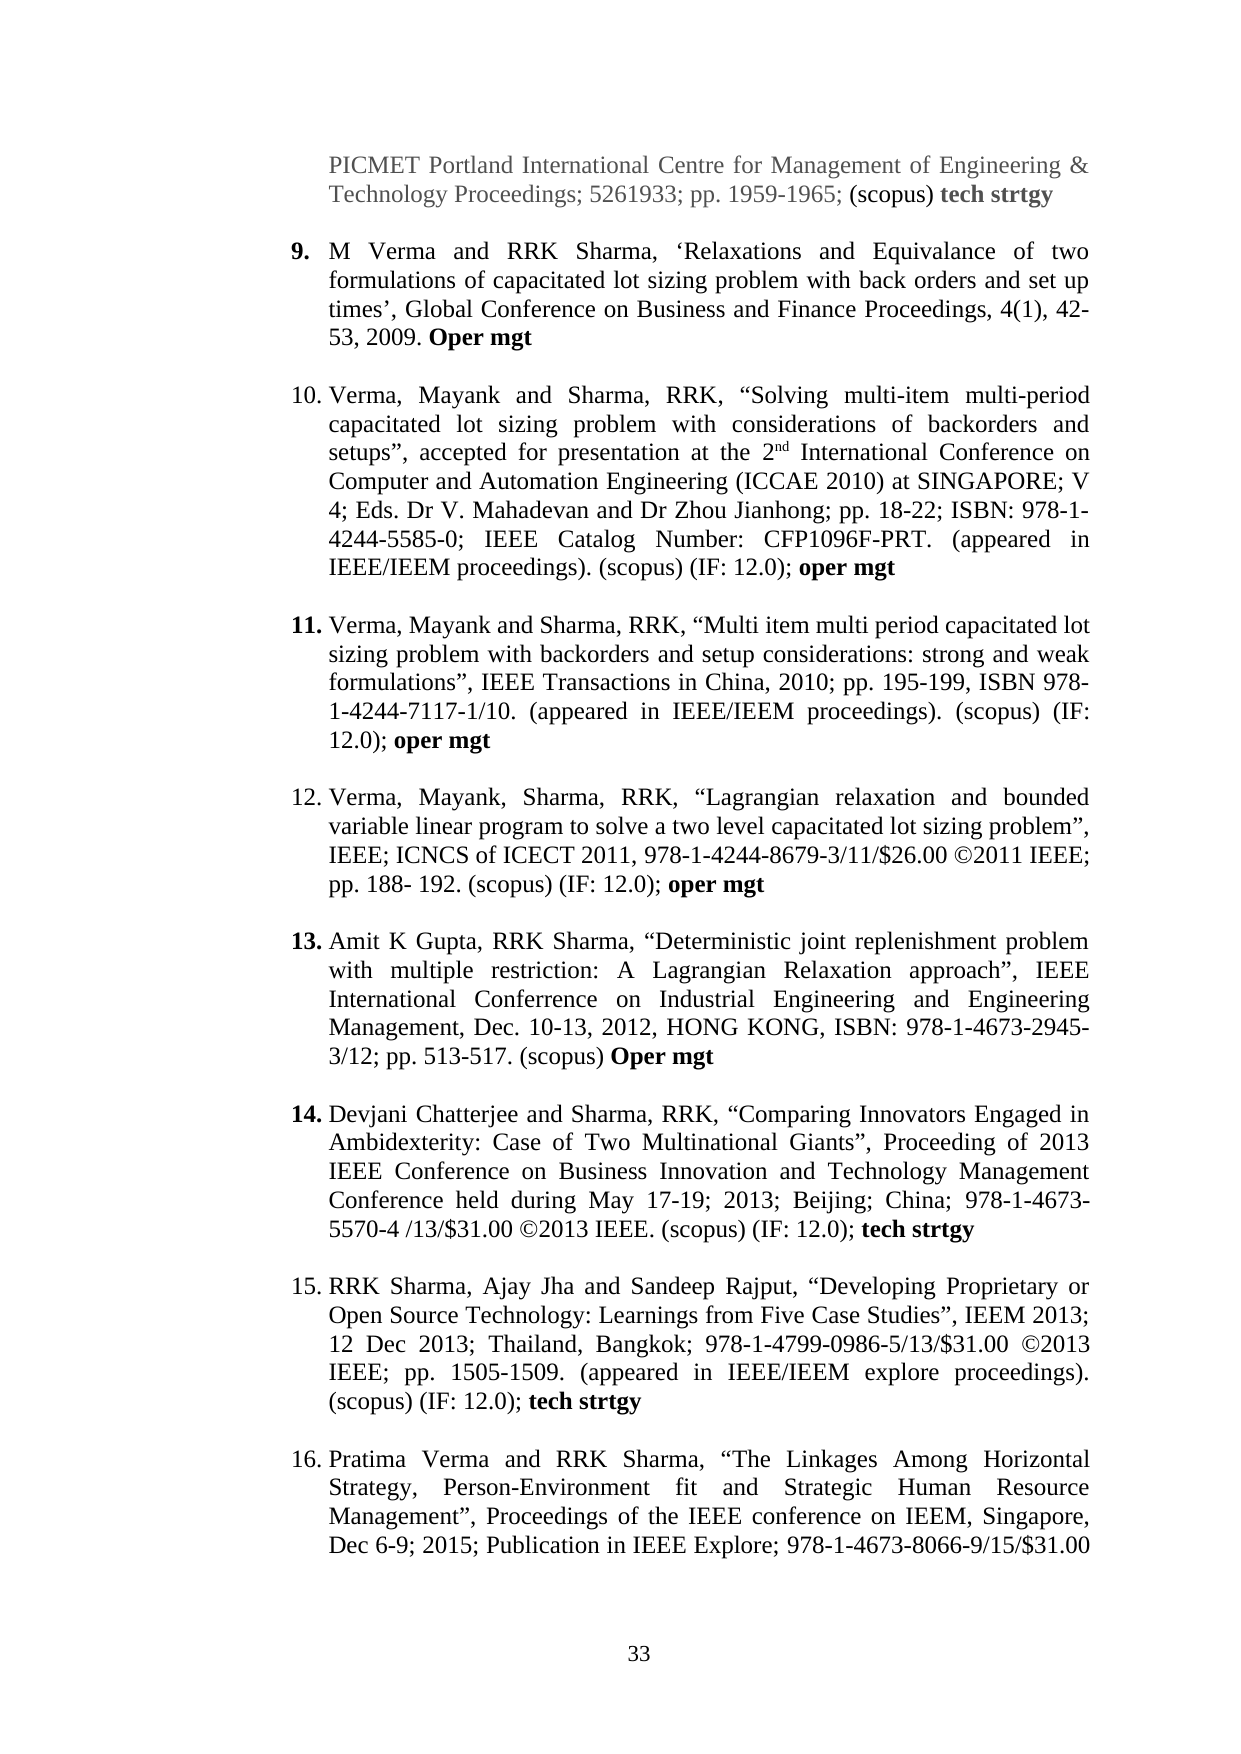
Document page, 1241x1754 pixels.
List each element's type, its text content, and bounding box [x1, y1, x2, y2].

list M Verma and RRK Sharma, ‘Relaxations and Equivalance of two formulations of capacitated lot sizing problem with back orders and set up times’, Global Conference on Business and Finance Proceedings, 4(1), 42-53, 2009. Oper mgt [291, 236, 1090, 351]
list RRK Sharma, Ajay Jha and Sandeep Rajput, “Developing Proprietary or Open Source Technology: Learnings from Five Case Studies”, IEEM 2013; 12 Dec 2013; Thailand, Bangkok; 978-1-4799-0986-5/13/$31.00 ©2013 IEEE; pp. 1505-1509. (appeared in IEEE/IEEM explore proceedings). (scopus) (IF: 12.0); tech strtgy [291, 1271, 1090, 1415]
list Verma, Mayank and Sharma, RRK, “Solving multi-item multi-period capacitated lot sizing problem with considerations of backorders and setups”, accepted for presentation at the 2nd International Conference on Computer and Automation Engineering (ICCAE 2010) at SINGAPORE; V 4; Eds. Dr V. Mahadevan and Dr Zhou Jianhong; pp. 18-22; ISBN: 978-1-4244-5585-0; IEEE Catalog Number: CFP1096F-PRT. (appeared in IEEE/IEEM proceedings). (scopus) (IF: 12.0); oper mgt [291, 380, 1090, 581]
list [291, 1444, 1090, 1559]
list Verma, Mayank and Sharma, RRK, “Multi item multi period capacitated lot sizing problem with backorders and setup considerations: strong and weak formulations”, IEEE Transactions in China, 2010; pp. 195-199, ISBN 978-1-4244-7117-1/10. (appeared in IEEE/IEEM proceedings). (scopus) (IF: 12.0); oper mgt [291, 610, 1090, 754]
list Verma, Mayank, Sharma, RRK, “Lagrangian relaxation and bounded variable linear program to solve a two level capacitated lot sizing problem”, IEEE; ICNCS of ICECT 2011, 978-1-4244-8679-3/11/$26.00 ©2011 IEEE; pp. 188- 192. (scopus) (IF: 12.0); oper mgt [291, 782, 1090, 897]
list Devjani Chatterjee and Sharma, RRK, “Comparing Innovators Engaged in Ambidexterity: Case of Two Multinational Giants”, Proceeding of 2013 IEEE Conference on Business Innovation and Technology Management Conference held during May 17-19; 2013; Beijing; China; 978-1-4673-5570-4 /13/$31.00 ©2013 IEEE. (scopus) (IF: 12.0); tech strtgy [291, 1099, 1090, 1242]
list Amit K Gupta, RRK Sharma, “Deterministic joint replenishment problem with multiple restriction: A Lagrangian Relaxation approach”, IEEE International Conferrence on Industrial Engineering and Engineering Management, Dec. 10-13, 2012, HONG KONG, ISBN: 978-1-4673-2945-3/12; pp. 513-517. (scopus) Oper mgt [291, 926, 1090, 1070]
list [291, 150, 1090, 207]
